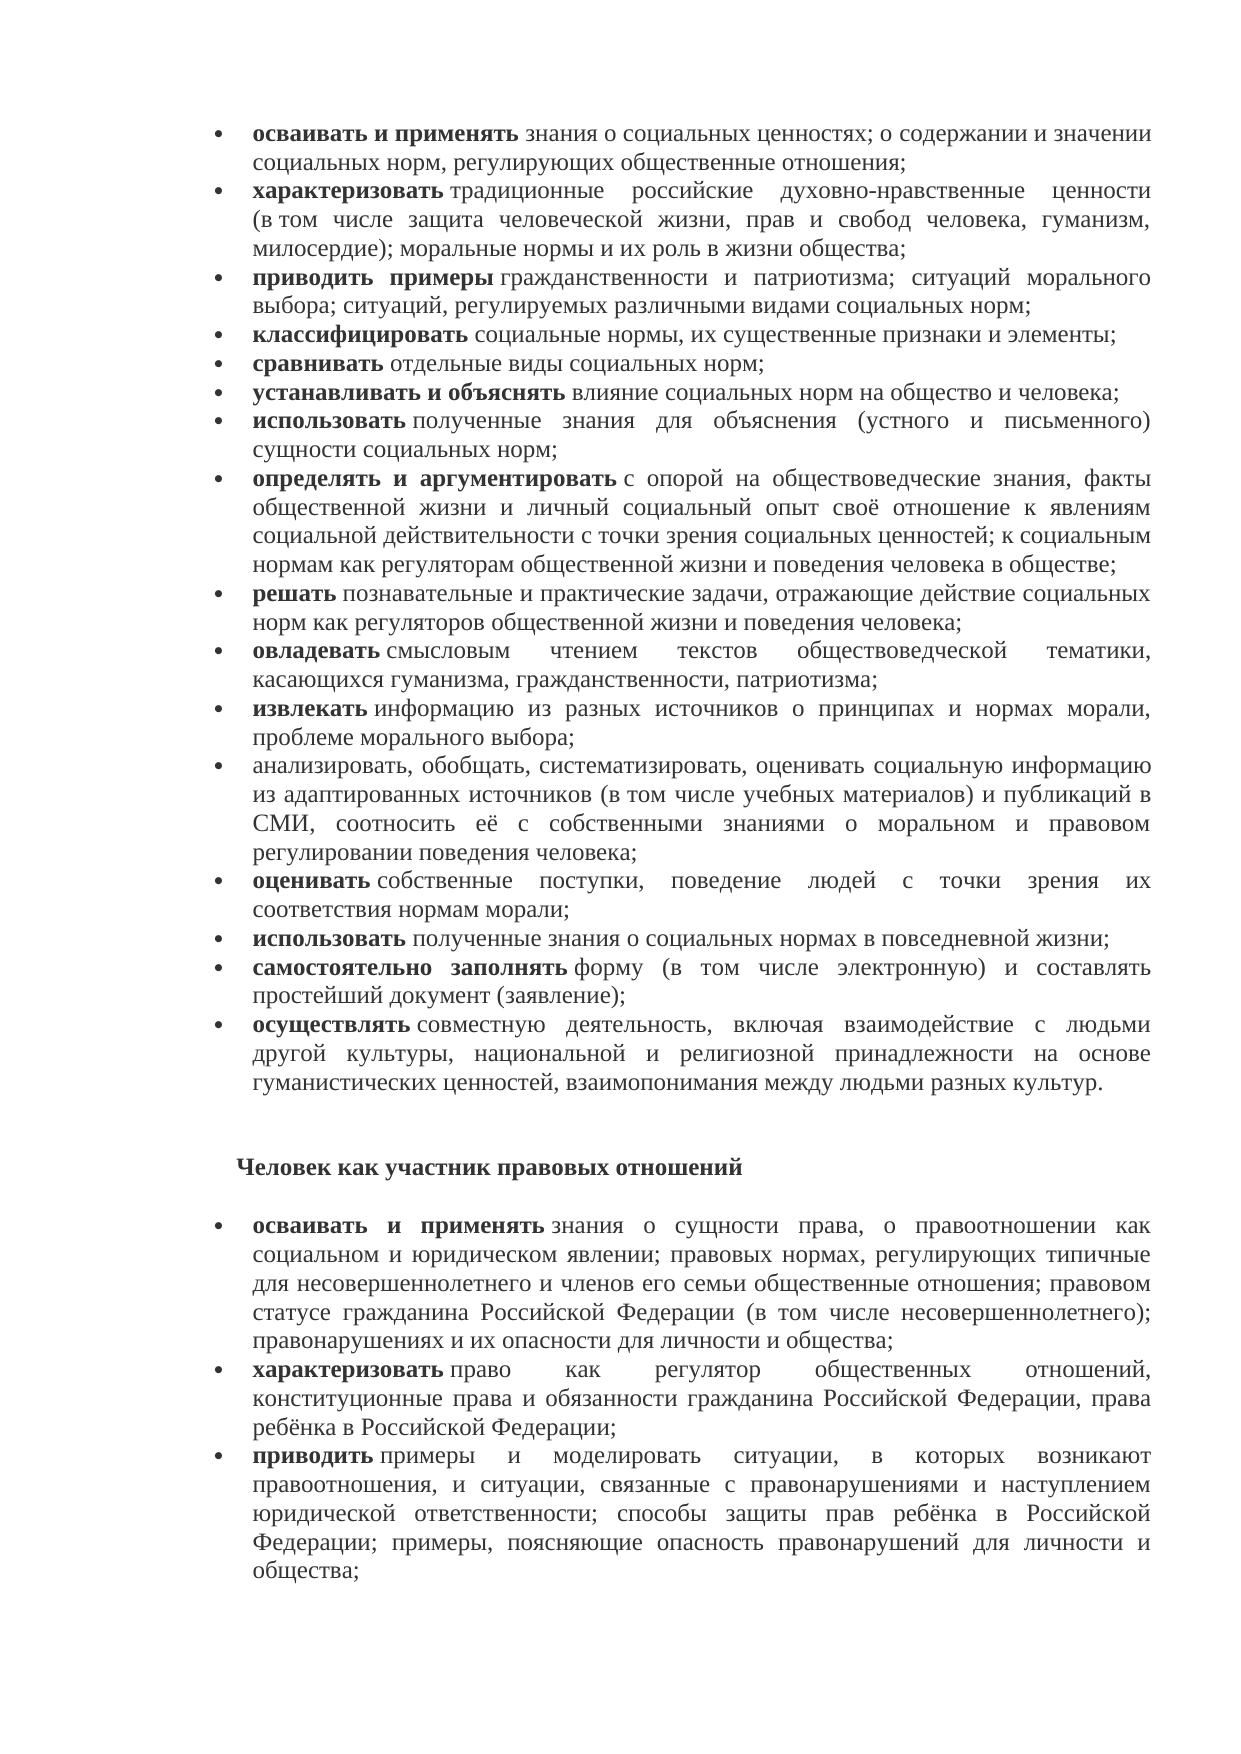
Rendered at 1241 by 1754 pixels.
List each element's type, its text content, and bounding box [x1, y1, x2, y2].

list решать познавательные и практические задачи, отражающие действие социальных норм как регуляторов общественной жизни и поведения человека; [215, 578, 1152, 636]
list определять и аргументировать с опорой на обществоведческие знания, факты общественной жизни и личный социальный опыт своё отношение к явлениям социальной действительности с точки зрения социальных ценностей; к социальным нормам как регуляторам общественной жизни и поведения человека в обществе; [215, 463, 1152, 578]
list осваивать и применять знания о сущности права, о правоотношении как социальном и юридическом явлении; правовых нормах, регулирующих типичные для несовершеннолетнего и членов его семьи общественные отношения; правовом статусе гражданина Российской Федерации (в том числе несовершеннолетнего); правонарушениях и их опасности для личности и общества; [215, 1210, 1152, 1354]
list сравнивать отдельные виды социальных норм; [215, 348, 1152, 377]
list классифицировать социальные нормы, их существенные признаки и элементы; [215, 319, 1152, 348]
list самостоятельно заполнять форму (в том числе электронную) и составлять простейший документ (заявление); [215, 952, 1152, 1009]
list оценивать собственные поступки, поведение людей с точки зрения их соответствия нормам морали; [215, 866, 1152, 923]
list извлекать информацию из разных источников о принципах и нормах морали, проблеме морального выбора; [215, 693, 1152, 751]
list устанавливать и объяснять влияние социальных норм на общество и человека; [215, 377, 1152, 406]
list осваивать и применять знания о социальных ценностях; о содержании и значении социальных норм, регулирующих общественные отношения; [215, 118, 1152, 176]
list овладевать смысловым чтением текстов обществоведческой тематики, касающихся гуманизма, гражданственности, патриотизма; [215, 636, 1152, 693]
list характеризовать право как регулятор общественных отношений, конституционные права и обязанности гражданина Российской Федерации, права ребёнка в Российской Федерации; [215, 1354, 1152, 1440]
list анализировать, обобщать, систематизировать, оценивать социальную информацию из адаптированных источников (в том числе учебных материалов) и публикаций в СМИ, соотносить её с собственными знаниями о моральном и правовом регулировании поведения человека; [215, 751, 1152, 866]
list использовать полученные знания для объяснения (устного и письменного) сущности социальных норм; [215, 406, 1152, 463]
list приводить примеры гражданственности и патриотизма; ситуаций морального выбора; ситуаций, регулируемых различными видами социальных норм; [215, 262, 1152, 319]
list осуществлять совместную деятельность, включая взаимодействие с людьми другой культуры, национальной и религиозной принадлежности на основе гуманистических ценностей, взаимопонимания между людьми разных культур. [215, 1009, 1152, 1096]
list использовать полученные знания о социальных нормах в повседневной жизни; [215, 923, 1152, 952]
text Человек как участник правовых отношений [177, 1152, 1152, 1181]
list характеризовать традиционные российские духовно-нравственные ценности (в том числе защита человеческой жизни, прав и свобод человека, гуманизм, милосердие); моральные нормы и их роль в жизни общества; [215, 176, 1152, 262]
list приводить примеры и моделировать ситуации, в которых возникают правоотношения, и ситуации, связанные с правонарушениями и наступлением юридической ответственности; способы защиты прав ребёнка в Российской Федерации; примеры, поясняющие опасность правонарушений для личности и общества; [215, 1440, 1152, 1584]
